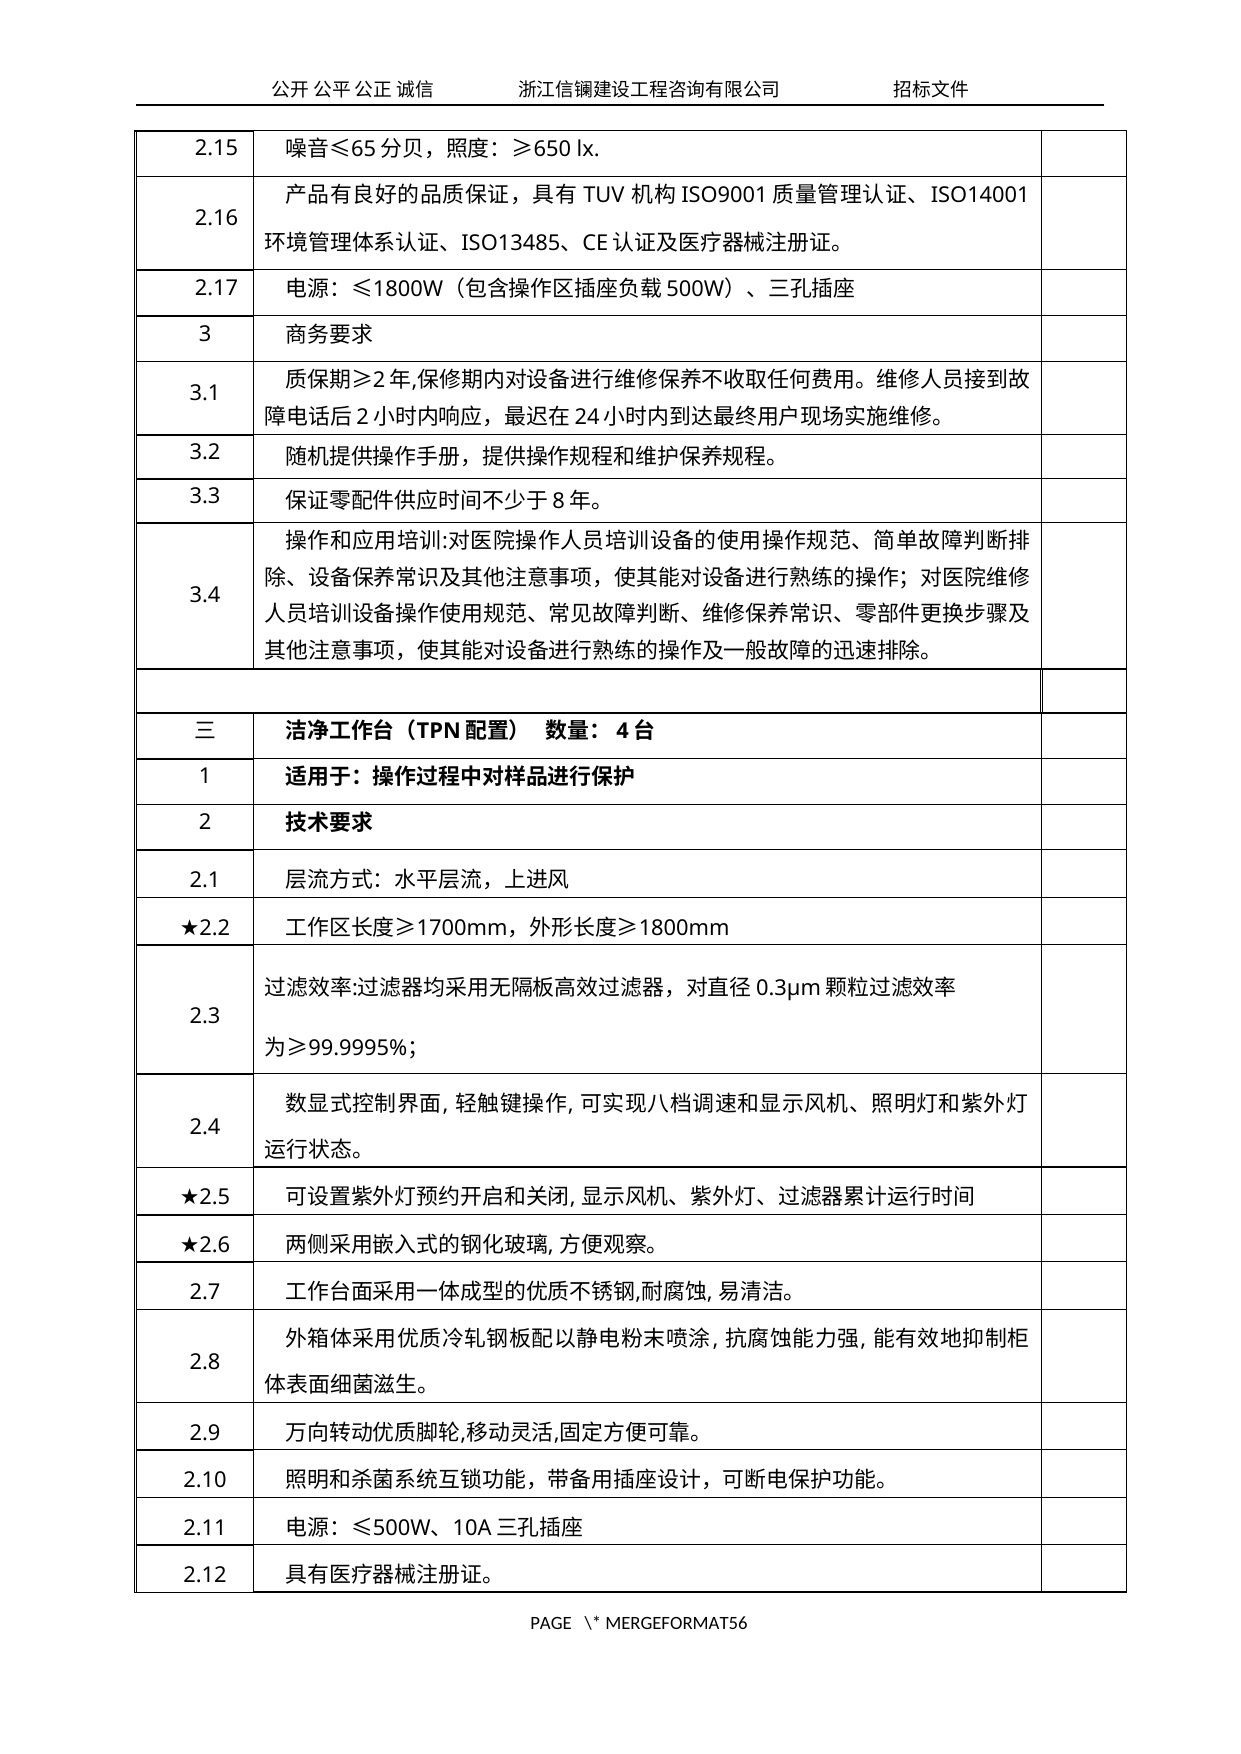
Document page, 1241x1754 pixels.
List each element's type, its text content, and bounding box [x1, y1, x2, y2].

table_cell 产品有良好的品质保证，具有TUV 机构ISO9001质量管理认证、ISO14001环境管理体系认证、ISO13485、CE认证及医疗器械注册证。 [254, 177, 1041, 269]
table_cell 2.9 [137, 1403, 253, 1449]
table_cell [1042, 1168, 1126, 1214]
table_cell 洁净工作台（TPN配置） 数量： 4台 [254, 714, 1041, 758]
table_cell 商务要求 [254, 316, 1041, 361]
table_cell 2.4 [137, 1075, 253, 1166]
table_cell [137, 670, 1040, 712]
table_cell 1 [137, 760, 253, 803]
table_cell 工作台面采用一体成型的优质不锈钢,耐腐蚀, 易清洁。 [254, 1262, 1041, 1309]
table_cell 照明和杀菌系统互锁功能，带备用插座设计，可断电保护功能。 [254, 1450, 1041, 1497]
table_cell [1042, 1310, 1126, 1402]
table_cell 2.12 [137, 1546, 253, 1591]
table_cell [1042, 945, 1126, 1073]
table_cell 电源：≤1800W（包含操作区插座负载500W）、三孔插座 [254, 270, 1041, 315]
table_cell [1042, 1074, 1126, 1166]
table_cell [1042, 850, 1126, 897]
table_cell 2.10 [137, 1451, 253, 1497]
table_cell 工作区长度≥1700mm，外形长度≥1800mm [254, 898, 1041, 944]
table_cell [1042, 177, 1126, 269]
table_cell [1042, 714, 1126, 758]
table_cell [1042, 131, 1126, 176]
table_cell [1042, 362, 1126, 434]
table_cell [1042, 479, 1126, 522]
table_cell 随机提供操作手册，提供操作规程和维护保养规程。 [254, 435, 1041, 478]
table_cell 可设置紫外灯预约开启和关闭, 显示风机、紫外灯、过滤器累计运行时间 [254, 1168, 1041, 1214]
table_cell 过滤效率:过滤器均采用无隔板高效过滤器，对直径0.3μm颗粒过滤效率 为≥99.9995%； [254, 945, 1041, 1073]
table_cell 质保期≥2年,保修期内对设备进行维修保养不收取任何费用。维修人员接到故障电话后2小时内响应，最迟在24小时内到达最终用户现场实施维修。 [254, 362, 1041, 434]
table_cell 2.17 [137, 271, 253, 315]
table_cell 噪音≤65分贝，照度：≥650 lx. [254, 131, 1041, 176]
table_cell ★2.2 [137, 898, 253, 944]
table_cell 电源：≤500W、10A三孔插座 [254, 1498, 1041, 1544]
table_cell [1042, 1403, 1126, 1449]
table_cell [1042, 898, 1126, 944]
table_cell 数显式控制界面, 轻触键操作, 可实现八档调速和显示风机、照明灯和紫外灯运行状态。 [254, 1074, 1041, 1166]
table_cell 适用于：操作过程中对样品进行保护 [254, 759, 1041, 803]
table_cell [1042, 805, 1126, 849]
table_cell 3.2 [137, 436, 253, 478]
table_cell [1042, 759, 1126, 803]
table_cell 2.3 [137, 946, 253, 1073]
table_cell 外箱体采用优质冷轧钢板配以静电粉末喷涂, 抗腐蚀能力强, 能有效地抑制柜体表面细菌滋生。 [254, 1310, 1041, 1402]
table_cell [1042, 270, 1126, 315]
table_cell [1042, 1545, 1126, 1591]
table_cell 2.11 [137, 1498, 253, 1544]
table_cell 3.1 [137, 362, 253, 434]
table_cell 技术要求 [254, 805, 1041, 849]
table_cell [1042, 523, 1126, 668]
table_cell 2.1 [137, 851, 253, 897]
table_cell 具有医疗器械注册证。 [254, 1545, 1041, 1591]
table_cell [1042, 1498, 1126, 1544]
table_cell [1042, 435, 1126, 478]
table_cell [1042, 1450, 1126, 1497]
table_cell 2.7 [137, 1263, 253, 1309]
table_cell ★2.5 [137, 1168, 253, 1214]
table_cell 两侧采用嵌入式的钢化玻璃, 方便观察。 [254, 1215, 1041, 1261]
table_cell [1042, 1262, 1126, 1309]
table_cell 3.4 [137, 524, 253, 668]
table_cell [1043, 670, 1126, 712]
table_cell 2 [137, 805, 253, 849]
table_cell 三 [137, 714, 253, 758]
table_cell 3 [137, 317, 253, 361]
table_cell ★2.6 [137, 1216, 253, 1261]
table_cell 2.8 [137, 1310, 253, 1402]
table_cell [1042, 316, 1126, 361]
table_cell 万向转动优质脚轮,移动灵活,固定方便可靠。 [254, 1403, 1041, 1449]
table_cell 3.3 [137, 480, 253, 522]
table_cell 层流方式：水平层流，上进风 [254, 850, 1041, 897]
table_cell 2.15 [137, 132, 253, 176]
table_cell 保证零配件供应时间不少于8年。 [254, 479, 1041, 522]
table_cell [1042, 1215, 1126, 1261]
table_cell 操作和应用培训:对医院操作人员培训设备的使用操作规范、简单故障判断排除、设备保养常识及其他注意事项，使其能对设备进行熟练的操作；对医院维修人员培训设备操作使用规范、常见故障判断、维修保养常识、零部件更换步骤及其他注意事项，使其能对设备进行熟练的操作及一般故障的迅速排除。 [254, 523, 1041, 668]
table_cell 2.16 [137, 177, 253, 269]
